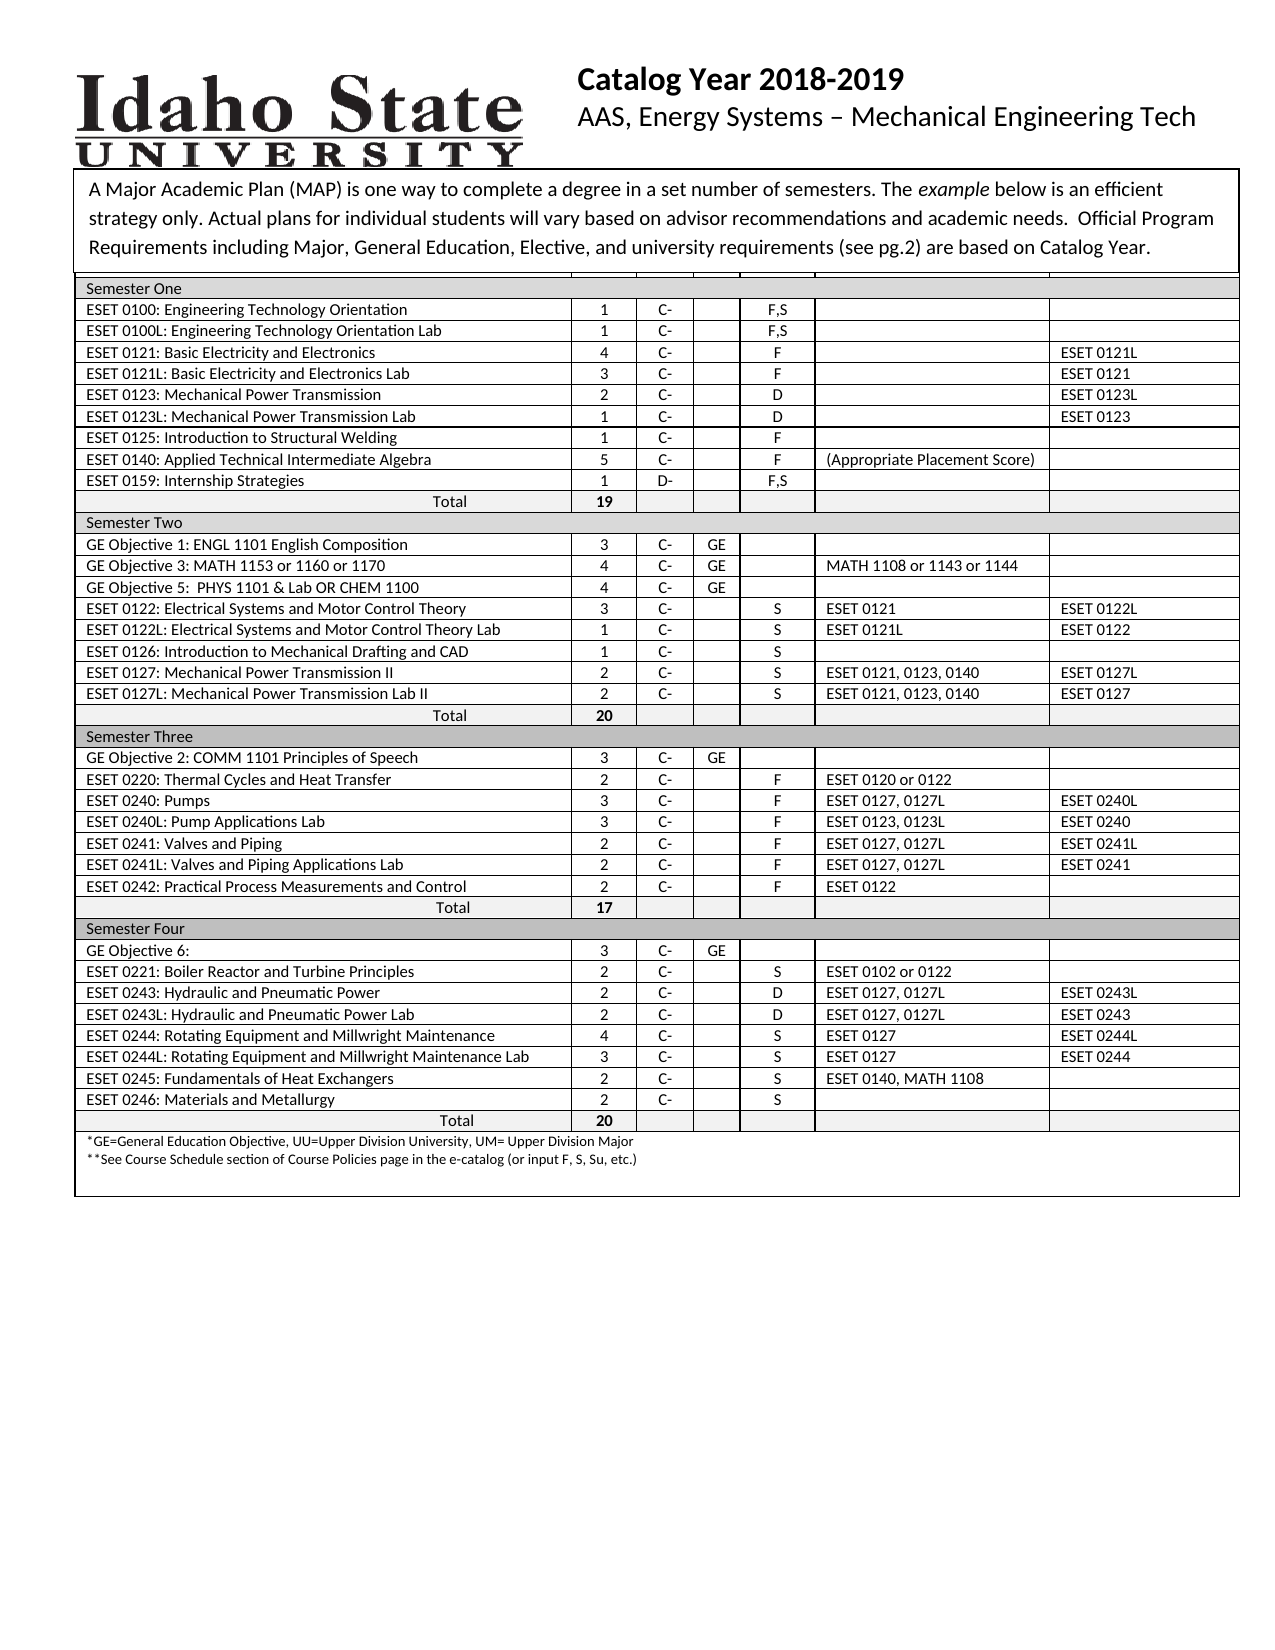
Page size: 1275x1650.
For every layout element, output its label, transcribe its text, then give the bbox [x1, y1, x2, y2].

table_cell [637, 897, 693, 917]
table_cell [694, 363, 739, 384]
table_cell [694, 299, 739, 319]
table_cell ESET 0122L: Electrical Systems and Motor Control Theory Lab [76, 620, 571, 640]
table_cell ESET 0100: Engineering Technology Orientation [76, 299, 571, 319]
table_cell [694, 428, 739, 448]
table_cell 3 [572, 534, 636, 554]
table_cell ESET 0240: Pumps [76, 790, 571, 811]
table_cell [1050, 556, 1239, 576]
table_cell C- [637, 940, 693, 960]
table_cell C- [637, 1047, 693, 1067]
table_cell [741, 897, 814, 917]
table_cell 2 [572, 961, 636, 982]
table_cell ESET 0243 [1050, 1004, 1239, 1024]
table_cell ESET 0102 or 0122 [816, 961, 1049, 982]
table_cell C- [637, 769, 693, 789]
table_cell ESET 0121L [1050, 342, 1239, 362]
table_cell GE Objective 1: ENGL 1101 English Composition [76, 534, 571, 554]
table_cell ESET 0121L: Basic Electricity and Electronics Lab [76, 363, 571, 384]
table_cell [816, 897, 1049, 917]
table_cell [1050, 428, 1239, 448]
table_cell [1050, 321, 1239, 341]
table_cell ESET 0120 or 0122 [816, 769, 1049, 789]
table_cell ESET 0122L [1050, 598, 1239, 618]
table_cell [816, 534, 1049, 554]
table_cell F [741, 855, 814, 875]
table_cell ESET 0127 [816, 1025, 1049, 1046]
table_cell D [741, 1004, 814, 1024]
table_cell 3 [572, 940, 636, 960]
table_cell [741, 1111, 814, 1131]
table_cell [694, 662, 739, 683]
table_cell [694, 705, 739, 725]
table_cell ESET 0240L: Pump Applications Lab [76, 812, 571, 832]
table_cell C- [637, 833, 693, 853]
table_cell [816, 299, 1049, 319]
table_cell C- [637, 449, 693, 469]
table_cell Total [76, 491, 571, 512]
table_cell C- [637, 684, 693, 704]
table_cell [816, 321, 1049, 341]
table_cell C- [637, 1089, 693, 1110]
table_cell 2 [572, 855, 636, 875]
table_cell 2 [572, 769, 636, 789]
table_cell Semester Two [76, 513, 1239, 533]
table_cell 3 [572, 790, 636, 811]
table_cell ESET 0244L: Rotating Equipment and Millwright Maintenance Lab [76, 1047, 571, 1067]
table_cell C- [637, 790, 693, 811]
table_cell 4 [572, 1025, 636, 1046]
table_cell [694, 684, 739, 704]
table_cell C- [637, 620, 693, 640]
table_cell ESET 0127, 0127L [816, 983, 1049, 1003]
table_cell ESET 0241L: Valves and Piping Applications Lab [76, 855, 571, 875]
table_cell Semester Three [76, 726, 1239, 747]
table_cell 1 [572, 428, 636, 448]
table_cell ESET 0244L [1050, 1025, 1239, 1046]
table_cell F [741, 342, 814, 362]
table_cell GE Objective 6: [76, 940, 571, 960]
table_cell ESET 0123L: Mechanical Power Transmission Lab [76, 406, 571, 426]
table_cell Total [76, 705, 571, 725]
table_cell S [741, 1047, 814, 1067]
table_cell [694, 385, 739, 405]
table_cell 2 [572, 684, 636, 704]
table_cell 19 [572, 491, 636, 512]
table_cell 3 [572, 1047, 636, 1067]
table_cell D [741, 406, 814, 426]
table_cell C- [637, 662, 693, 683]
table_cell 1 [572, 641, 636, 661]
table_cell [816, 363, 1049, 384]
table_cell 20 [572, 1111, 636, 1131]
table_cell ESET 0127, 0127L [816, 1004, 1049, 1024]
table_cell D [741, 983, 814, 1003]
table_cell ESET 0241L [1050, 833, 1239, 853]
table_cell ESET 0244 [1050, 1047, 1239, 1067]
table_cell [741, 534, 814, 554]
table_cell S [741, 961, 814, 982]
table_cell ESET 0240L [1050, 790, 1239, 811]
table_cell 2 [572, 833, 636, 853]
table_cell [694, 321, 739, 341]
table_cell 2 [572, 662, 636, 683]
table_cell [1050, 1068, 1239, 1088]
table_cell 2 [572, 983, 636, 1003]
table_cell C- [637, 961, 693, 982]
table_cell [1050, 577, 1239, 597]
table_cell [816, 491, 1049, 512]
table_cell [1050, 769, 1239, 789]
table_cell ESET 0122 [816, 876, 1049, 896]
table_cell [741, 556, 814, 576]
table_cell [694, 491, 739, 512]
table_cell S [741, 684, 814, 704]
table_cell ESET 0127: Mechanical Power Transmission II [76, 662, 571, 683]
table_cell 4 [572, 577, 636, 597]
table_cell S [741, 662, 814, 683]
table_cell F [741, 449, 814, 469]
table_cell [694, 406, 739, 426]
table_cell C- [637, 342, 693, 362]
table_cell [694, 833, 739, 853]
table_cell [816, 342, 1049, 362]
table_cell [694, 1025, 739, 1046]
table_cell F [741, 363, 814, 384]
table_cell C- [637, 598, 693, 618]
table_cell [816, 940, 1049, 960]
table_cell F [741, 769, 814, 789]
table_cell [1050, 449, 1239, 469]
table_cell [694, 790, 739, 811]
table_cell ESET 0125: Introduction to Structural Welding [76, 428, 571, 448]
table_cell [741, 491, 814, 512]
table_cell ESET 0121: Basic Electricity and Electronics [76, 342, 571, 362]
table_cell ESET 0243: Hydraulic and Pneumatic Power [76, 983, 571, 1003]
table_cell [637, 491, 693, 512]
table_cell C- [637, 876, 693, 896]
table_cell 17 [572, 897, 636, 917]
table_cell [816, 385, 1049, 405]
table_cell ESET 0127L: Mechanical Power Transmission Lab II [76, 684, 571, 704]
table_cell ESET 0121, 0123, 0140 [816, 684, 1049, 704]
table_cell ESET 0127L [1050, 662, 1239, 683]
table_cell C- [637, 1004, 693, 1024]
table_cell [1050, 1089, 1239, 1110]
table_cell S [741, 1025, 814, 1046]
table_cell ESET 0242: Practical Process Measurements and Control [76, 876, 571, 896]
table_cell GE Objective 2: COMM 1101 Principles of Speech [76, 748, 571, 768]
table_cell [1050, 1111, 1239, 1131]
table_cell ESET 0121, 0123, 0140 [816, 662, 1049, 683]
table_cell D [741, 385, 814, 405]
table_cell ESET 0121 [816, 598, 1049, 618]
table_cell [741, 940, 814, 960]
table_cell ESET 0140, MATH 1108 [816, 1068, 1049, 1088]
table_cell F [741, 876, 814, 896]
table_cell [816, 577, 1049, 597]
table_cell [694, 876, 739, 896]
table_cell [816, 406, 1049, 426]
table_cell GE [694, 534, 739, 554]
table_cell [1050, 897, 1239, 917]
table_cell ESET 0121 [1050, 363, 1239, 384]
table_cell ESET 0245: Fundamentals of Heat Exchangers [76, 1068, 571, 1088]
table_cell ESET 0127 [816, 1047, 1049, 1067]
table_cell ESET 0241 [1050, 855, 1239, 875]
table_cell [816, 1111, 1049, 1131]
table_cell (Appropriate Placement Score) [816, 449, 1049, 469]
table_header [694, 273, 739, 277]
table_cell D- [637, 470, 693, 490]
table_cell ESET 0243L [1050, 983, 1239, 1003]
table_cell [694, 983, 739, 1003]
table_cell *GE=General Education Objective, UU=Upper Division University, UM= Upper Division Major **See Course Schedule section of Course Policies page in the e-catalog (or input F, S, Su, etc.) [76, 1132, 1239, 1196]
table_cell 1 [572, 406, 636, 426]
table_cell [694, 1047, 739, 1067]
table_cell [816, 705, 1049, 725]
table_cell 2 [572, 1089, 636, 1110]
table_cell C- [637, 1068, 693, 1088]
table_cell C- [637, 1025, 693, 1046]
table_cell [694, 598, 739, 618]
table_cell [1050, 876, 1239, 896]
table_cell 3 [572, 363, 636, 384]
table_cell C- [637, 812, 693, 832]
table_cell GE [694, 577, 739, 597]
table_cell [694, 470, 739, 490]
table_cell C- [637, 641, 693, 661]
table_cell S [741, 1089, 814, 1110]
table_cell ESET 0246: Materials and Metallurgy [76, 1089, 571, 1110]
table_cell C- [637, 321, 693, 341]
table_cell ESET 0122: Electrical Systems and Motor Control Theory [76, 598, 571, 618]
table_cell ESET 0126: Introduction to Mechanical Drafting and CAD [76, 641, 571, 661]
table_cell [741, 748, 814, 768]
table_cell C- [637, 428, 693, 448]
table_cell [694, 449, 739, 469]
table_cell [694, 961, 739, 982]
table_cell GE Objective 3: MATH 1153 or 1160 or 1170 [76, 556, 571, 576]
table_cell C- [637, 556, 693, 576]
table_cell 2 [572, 1004, 636, 1024]
table_cell 2 [572, 1068, 636, 1088]
table_cell ESET 0127 [1050, 684, 1239, 704]
table_cell [694, 1068, 739, 1088]
table_cell ESET 0123, 0123L [816, 812, 1049, 832]
table_cell ESET 0127, 0127L [816, 833, 1049, 853]
table_cell C- [637, 299, 693, 319]
table_cell [816, 470, 1049, 490]
table_cell 4 [572, 556, 636, 576]
table_cell C- [637, 748, 693, 768]
table_cell S [741, 598, 814, 618]
table_cell C- [637, 363, 693, 384]
table_cell ESET 0127, 0127L [816, 855, 1049, 875]
table_cell F [741, 812, 814, 832]
picture [75, 75, 523, 167]
table_cell [694, 641, 739, 661]
table_cell F,S [741, 299, 814, 319]
table_cell [1050, 299, 1239, 319]
table_cell [1050, 940, 1239, 960]
table_cell F,S [741, 321, 814, 341]
table_cell [1050, 470, 1239, 490]
table_cell 3 [572, 812, 636, 832]
table_cell [694, 1089, 739, 1110]
table_cell [694, 1111, 739, 1131]
table_cell 2 [572, 385, 636, 405]
table_cell GE [694, 940, 739, 960]
table_cell [1050, 641, 1239, 661]
table_cell S [741, 620, 814, 640]
table_cell ESET 0121L [816, 620, 1049, 640]
table_cell ESET 0140: Applied Technical Intermediate Algebra [76, 449, 571, 469]
table_cell Semester One [76, 278, 1239, 298]
table_cell [694, 1004, 739, 1024]
table_cell [694, 342, 739, 362]
table_cell C- [637, 534, 693, 554]
table_cell F [741, 428, 814, 448]
table_cell ESET 0123L [1050, 385, 1239, 405]
table_cell Semester Four [76, 919, 1239, 939]
table_cell F,S [741, 470, 814, 490]
table_cell ESET 0127, 0127L [816, 790, 1049, 811]
table_cell [1050, 961, 1239, 982]
table_cell ESET 0123 [1050, 406, 1239, 426]
table_cell Total [76, 1111, 571, 1131]
table_cell ESET 0122 [1050, 620, 1239, 640]
table_cell ESET 0243L: Hydraulic and Pneumatic Power Lab [76, 1004, 571, 1024]
table_cell 4 [572, 342, 636, 362]
table_cell 1 [572, 299, 636, 319]
table_cell C- [637, 577, 693, 597]
table_cell GE [694, 556, 739, 576]
table_cell GE Objective 5: PHYS 1101 & Lab OR CHEM 1100 [76, 577, 571, 597]
table_cell ESET 0123: Mechanical Power Transmission [76, 385, 571, 405]
table_cell [694, 769, 739, 789]
table_cell 5 [572, 449, 636, 469]
table_cell ESET 0221: Boiler Reactor and Turbine Principles [76, 961, 571, 982]
table_cell 1 [572, 321, 636, 341]
table_cell [741, 577, 814, 597]
table_cell [816, 748, 1049, 768]
table_cell 3 [572, 598, 636, 618]
table_cell [1050, 705, 1239, 725]
table_cell MATH 1108 or 1143 or 1144 [816, 556, 1049, 576]
table_cell [694, 897, 739, 917]
table_cell [816, 641, 1049, 661]
table_cell [637, 1111, 693, 1131]
table_cell [637, 705, 693, 725]
table_cell [1050, 748, 1239, 768]
table_cell S [741, 1068, 814, 1088]
table_cell 2 [572, 876, 636, 896]
table_cell [1050, 491, 1239, 512]
table_cell C- [637, 406, 693, 426]
table_cell C- [637, 855, 693, 875]
table_cell [1050, 534, 1239, 554]
table_cell F [741, 833, 814, 853]
table_cell GE [694, 748, 739, 768]
table_cell 3 [572, 748, 636, 768]
table_cell [694, 620, 739, 640]
table_cell [694, 855, 739, 875]
table_cell C- [637, 385, 693, 405]
table_cell F [741, 790, 814, 811]
table_cell ESET 0240 [1050, 812, 1239, 832]
table_cell [741, 705, 814, 725]
table_cell [694, 812, 739, 832]
table_cell [816, 428, 1049, 448]
table_cell ESET 0241: Valves and Piping [76, 833, 571, 853]
table_cell Total [76, 897, 571, 917]
table_cell ESET 0244: Rotating Equipment and Millwright Maintenance [76, 1025, 571, 1046]
table_cell ESET 0159: Internship Strategies [76, 470, 571, 490]
table_cell C- [637, 983, 693, 1003]
table_cell [816, 1089, 1049, 1110]
table_cell 1 [572, 470, 636, 490]
table_cell 1 [572, 620, 636, 640]
table_cell 20 [572, 705, 636, 725]
table_cell ESET 0100L: Engineering Technology Orientation Lab [76, 321, 571, 341]
table_cell S [741, 641, 814, 661]
table_cell ESET 0220: Thermal Cycles and Heat Transfer [76, 769, 571, 789]
